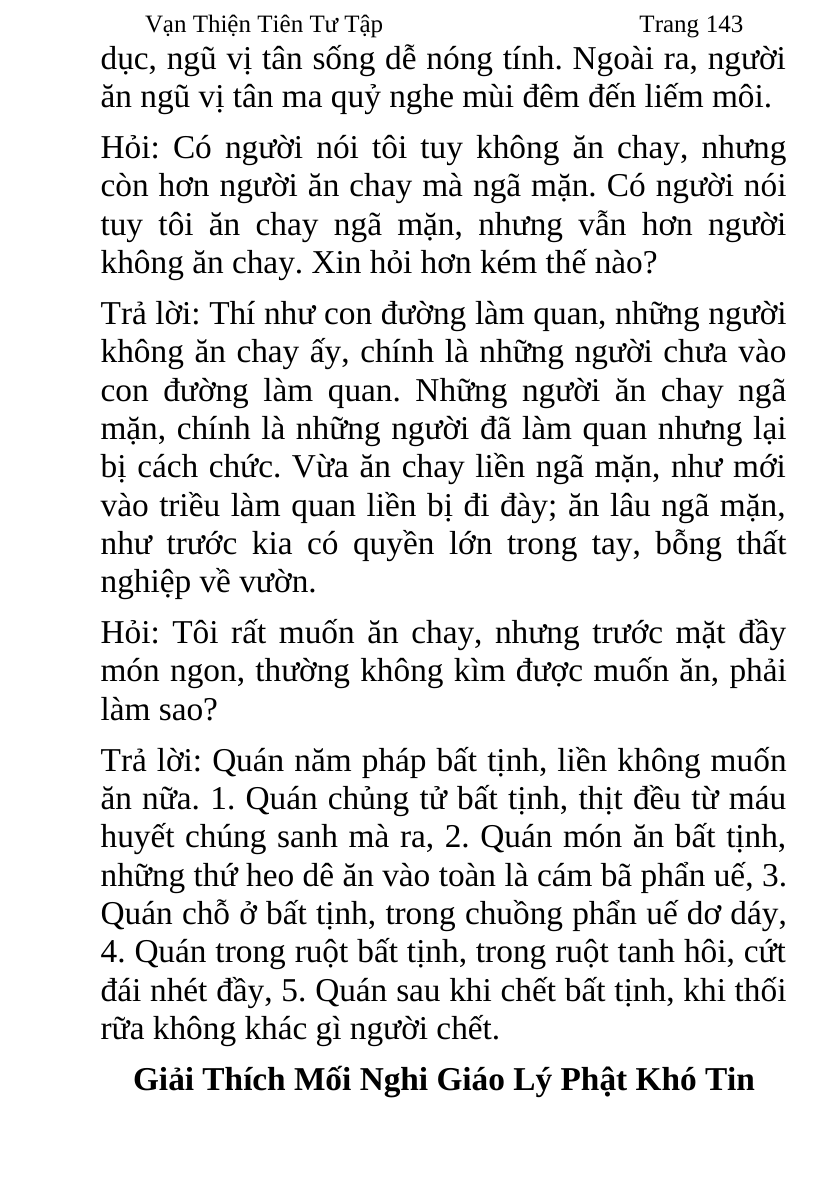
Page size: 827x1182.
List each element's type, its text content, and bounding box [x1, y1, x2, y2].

text Trả lời: Quán năm pháp bất tịnh, liền không muốn ăn nữa. 1. Quán chủng tử bất tịnh, thịt đều từ máu huyết chúng sanh mà ra, 2. Quán món ăn bất tịnh, những thứ heo dê ăn vào toàn là cám bã phẩn uế, 3. Quán chỗ ở bất tịnh, trong chuồng phẩn uế dơ dáy, 4. Quán trong ruột bất tịnh, trong ruột tanh hôi, cứt đái nhét đầy, 5. Quán sau khi chết bất tịnh, khi thối rữa không khác gì người chết. [100, 740, 787, 1046]
text Trả lời: Thí như con đường làm quan, những người không ăn chay ấy, chính là những người chưa vào con đường làm quan. Những người ăn chay ngã mặn, chính là những người đã làm quan nhưng lại bị cách chức. Vừa ăn chay liền ngã mặn, như mới vào triều làm quan liền bị đi đày; ăn lâu ngã mặn, như trước kia có quyền lớn trong tay, bỗng thất nghiệp về vườn. [100, 293, 787, 600]
text Hỏi: Tôi rất muốn ăn chay, nhưng trước mặt đầy món ngon, thường không kìm được muốn ăn, phải làm sao? [100, 612, 787, 727]
text Hỏi: Có người nói tôi tuy không ăn chay, nhưng còn hơn người ăn chay mà ngã mặn. Có người nói tuy tôi ăn chay ngã mặn, nhưng vẫn hơn người không ăn chay. Xin hỏi hơn kém thế nào? [100, 127, 787, 281]
text Giải Thích Mối Nghi Giáo Lý Phật Khó Tin [100, 1059, 787, 1097]
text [100, 38, 787, 115]
